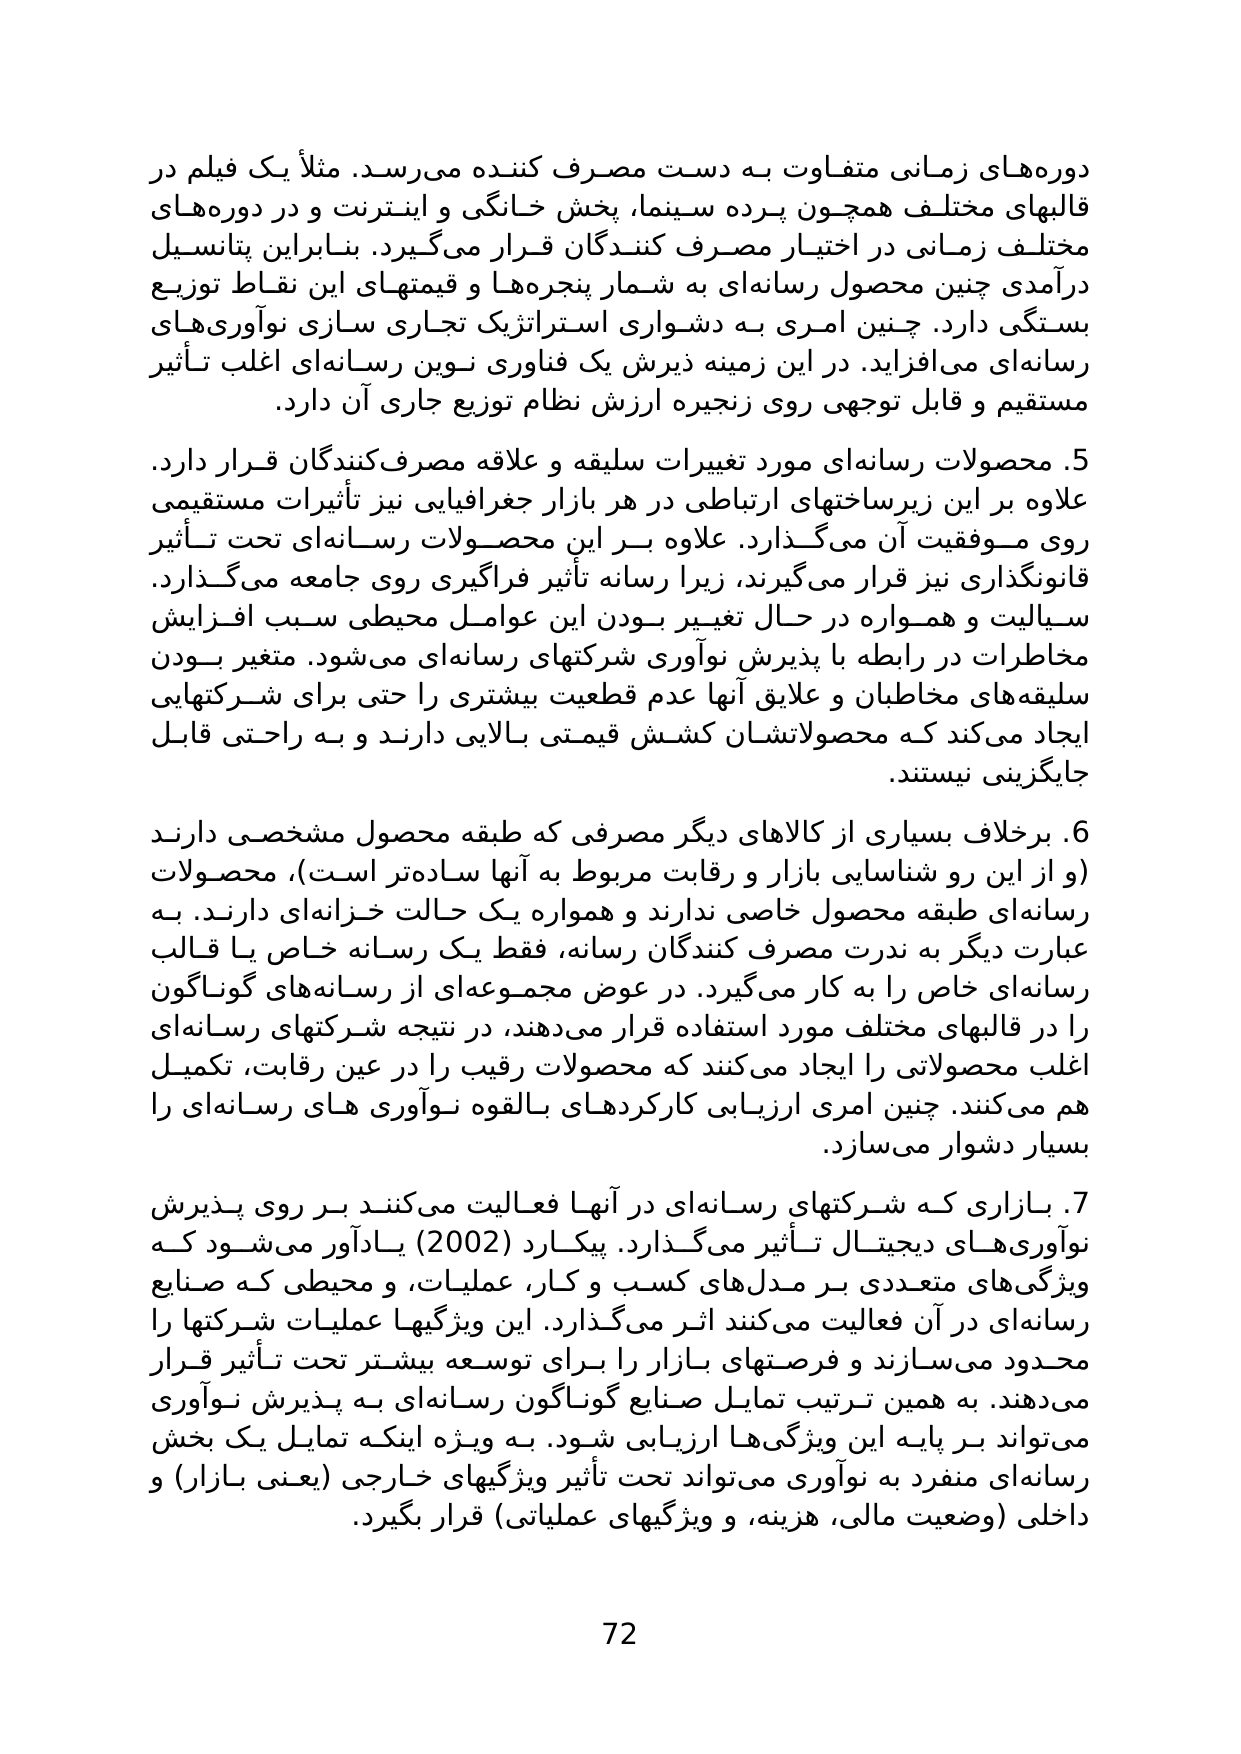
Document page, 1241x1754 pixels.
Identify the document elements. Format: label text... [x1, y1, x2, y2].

text 7. بازاری که شرکتهای رسانه‌ای در آنها فعالیت می‌کنند بر روی پذیرش نوآوری‌های دیجیتال تأثیر می‌گذارد. پیکارد (2002) یادآور می‌شود که ویژگی‌های متعددی بر مدل‌های کسب و کار، عملیات، و محیطی که صنایع رسانه‌ای در آن فعالیت می‌کنند اثر می‌گذارد. این ویژگیها عملیات شرکتها را محدود می‌سازند و فرصتهای بازار را برای توسعه بیشتر تحت تأثیر قرار می‌دهند. به همین ترتیب تمایل صنایع گوناگون رسانه‌ای به پذیرش نوآوری می‌تواند بر پایه این ویژگی‌ها ارزیابی شود. به ویژه اینکه تمایل یک بخش رسانه‌ای منفرد به نوآوری می‌تواند تحت تأثیر ویژگیهای خارجی (یعنی بازار) و داخلی (وضعیت مالی، هزینه، و ویژگیهای عملیاتی) قرار بگیرد. [150, 1186, 1090, 1532]
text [150, 150, 1090, 418]
text 5. محصولات رسانه‌ای مورد تغییرات سلیقه و علاقه مصرف‌کنندگان قرار دارد. علاوه بر این زیرساختهای ارتباطی در هر بازار جغرافیایی نیز تأثیرات مستقیمی روی موفقیت آن می‌گذارد. علاوه بر این محصولات رسانه‌ای تحت تأثیر قانونگذاری نیز قرار می‌گیرند، زیرا رسانه تأثیر فراگیری روی جامعه می‌گذارد. سیالیت و همواره در حال تغییر بودن این عوامل محیطی سبب افزایش مخاطرات در رابطه با پذیرش نوآوری شرکتهای رسانه‌ای می‌شود. متغیر بودن سلیقه‌های مخاطبان و علایق آنها عدم قطعیت بیشتری را حتی برای شرکتهایی ایجاد می‌کند که محصولاتشان کشش قیمتی بالایی دارند و به راحتی قابل جایگزینی نیستند. [150, 443, 1090, 789]
text 6. برخلاف بسیاری از کالاهای دیگر مصرفی که طبقه محصول مشخصی دارند (و از این رو شناسایی بازار و رقابت مربوط به آنها ساده‌تر است)، محصولات رسانه‌ای طبقه محصول خاصی ندارند و همواره یک حالت خزانه‌ای دارند. به عبارت دیگر به ندرت مصرف کنندگان رسانه، فقط یک رسانه خاص یا قالب رسانه‌ای خاص را به کار می‌گیرد. در عوض مجموعه‌ای از رسانه‌های گوناگون را در قالبهای مختلف مورد استفاده قرار می‌دهند، در نتیجه شرکتهای رسانه‌ای اغلب محصولاتی را ایجاد می‌کنند که محصولات رقیب را در عین رقابت، تکمیل هم می‌کنند. چنین امری ارزیابی کارکردهای بالقوه نوآوری های رسانه‌ای را بسیار دشوار می‌سازد. [150, 815, 1090, 1161]
